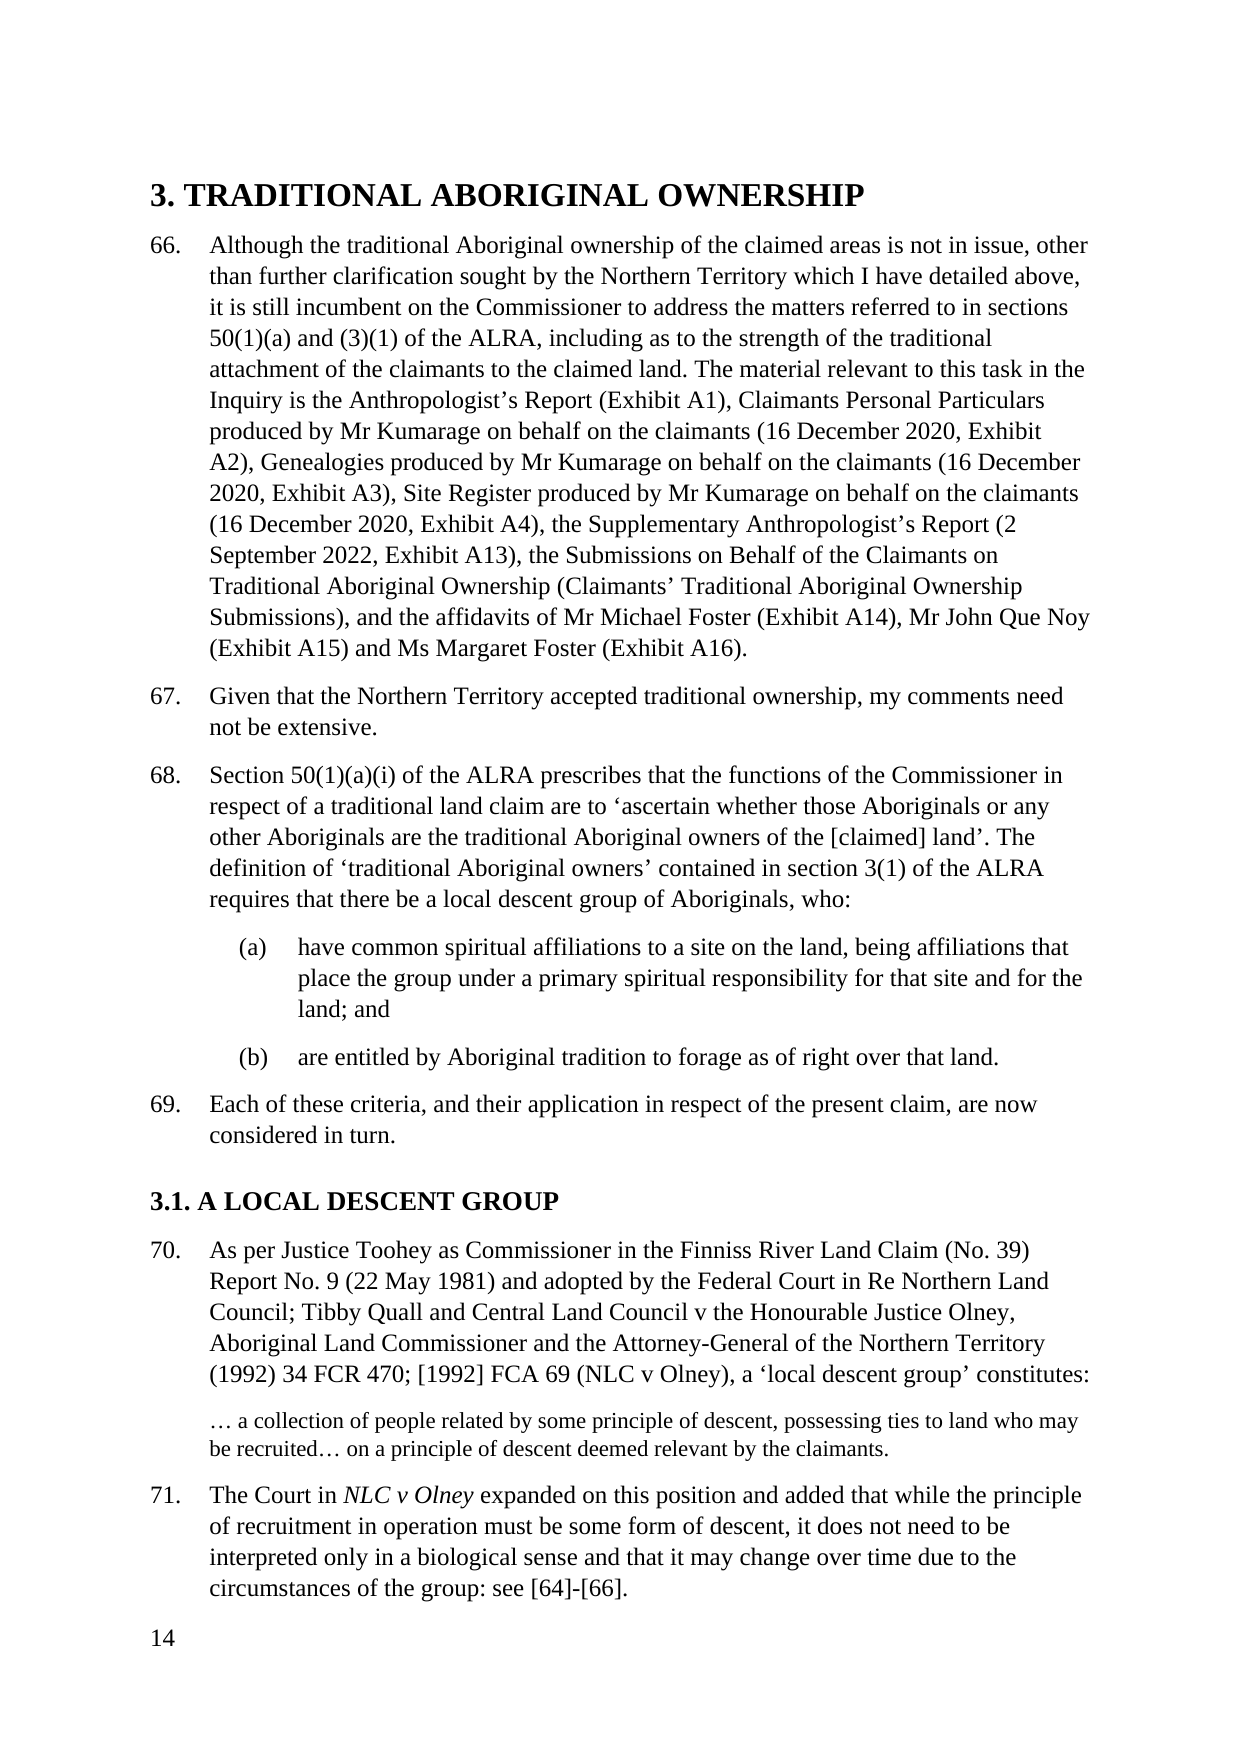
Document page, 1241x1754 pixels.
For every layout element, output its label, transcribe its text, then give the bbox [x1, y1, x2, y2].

list Although the traditional Aboriginal ownership of the claimed areas is not in issue, other than further clarification sought by the Northern Territory which I have detailed above, it is still incumbent on the Commissioner to address the matters referred to in sections 50(1)(a) and (3)(1) of the ALRA, including as to the strength of the traditional attachment of the claimants to the claimed land. The material relevant to this task in the Inquiry is the Anthropologist’s Report (Exhibit A1), Claimants Personal Particulars produced by Mr Kumarage on behalf on the claimants (16 December 2020, Exhibit A2), Genealogies produced by Mr Kumarage on behalf on the claimants (16 December 2020, Exhibit A3), Site Register produced by Mr Kumarage on behalf on the claimants (16 December 2020, Exhibit A4), the Supplementary Anthropologist’s Report (2 September 2022, Exhibit A13), the Submissions on Behalf of the Claimants on Traditional Aboriginal Ownership (Claimants’ Traditional Aboriginal Ownership Submissions), and the affidavits of Mr Michael Foster (Exhibit A14), Mr John Que Noy (Exhibit A15) and Ms Margaret Foster (Exhibit A16). [150, 230, 1090, 662]
text … a collection of people related by some principle of descent, possessing ties to land who may be recruited… on a principle of descent deemed relevant by the claimants. [209, 1407, 1090, 1462]
subtitle 3.1. A LOCAL DESCENT GROUP [150, 1185, 1090, 1216]
list The Court in NLC v Olney expanded on this position and added that while the principle of recruitment in operation must be some form of descent, it does not need to be interpreted only in a biological sense and that it may change over time due to the circumstances of the group: see [64]-[66]. [150, 1480, 1090, 1602]
list have common spiritual affiliations to a site on the land, being affiliations that place the group under a primary spiritual responsibility for that site and for the land; and [239, 932, 1090, 1023]
list Section 50(1)(a)(i) of the ALRA prescribes that the functions of the Commissioner in respect of a traditional land claim are to ‘ascertain whether those Aboriginals or any other Aboriginals are the traditional Aboriginal owners of the [claimed] land’. The definition of ‘traditional Aboriginal owners’ contained in section 3(1) of the ALRA requires that there be a local descent group of Aboriginals, who: [150, 760, 1090, 913]
list As per Justice Toohey as Commissioner in the Finniss River Land Claim (No. 39) Report No. 9 (22 May 1981) and adopted by the Federal Court in Re Northern Land Council; Tibby Quall and Central Land Council v the Honourable Justice Olney, Aboriginal Land Commissioner and the Attorney-General of the Northern Territory (1992) 34 FCR 470; [1992] FCA 69 (NLC v Olney), a ‘local descent group’ constitutes: [150, 1235, 1090, 1388]
list Given that the Northern Territory accepted traditional ownership, my comments need not be extensive. [150, 681, 1090, 741]
list Each of these criteria, and their application in respect of the present claim, are now considered in turn. [150, 1089, 1090, 1149]
subtitle 3. TRADITIONAL ABORIGINAL OWNERSHIP [150, 175, 1090, 213]
list are entitled by Aboriginal tradition to forage as of right over that land. [239, 1042, 1090, 1070]
